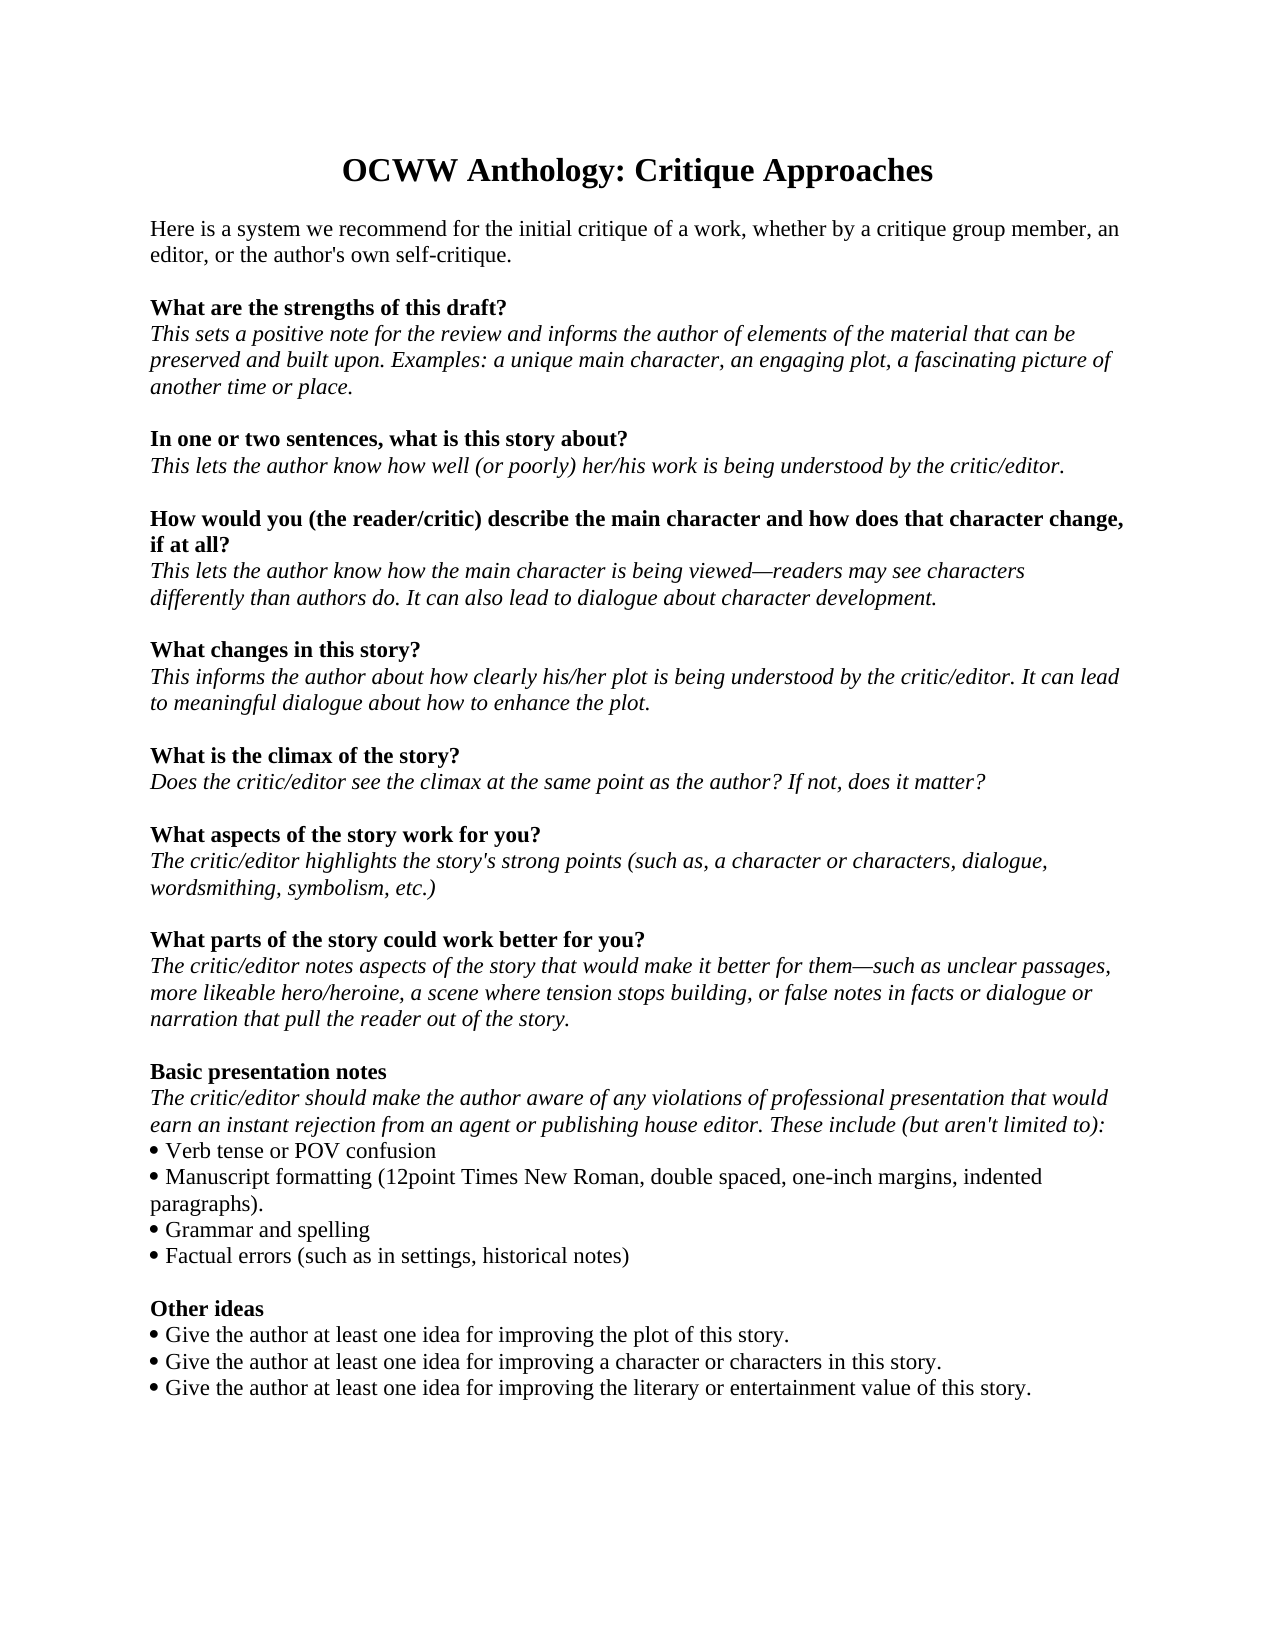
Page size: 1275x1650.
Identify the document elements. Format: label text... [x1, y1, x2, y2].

text What are the strengths of this draft? [150, 294, 1125, 320]
text Verb tense or POV confusion [150, 1137, 1125, 1163]
text The critic/editor should make the author aware of any violations of professional presentation that would earn an instant rejection from an agent or publishing house editor. These include (but aren't limited to): [150, 1084, 1125, 1137]
text Grammar and spelling [150, 1216, 1125, 1242]
text In one or two sentences, what is this story about? [150, 426, 1125, 452]
text Basic presentation notes [150, 1058, 1125, 1084]
text What parts of the story could work better for you? [150, 926, 1125, 953]
text This lets the author know how well (or poorly) her/his work is being understood by the critic/editor. [150, 452, 1125, 478]
text What aspects of the story work for you? [150, 821, 1125, 847]
text Give the author at least one idea for improving the plot of this story. [150, 1322, 1125, 1348]
text Other ideas [150, 1295, 1125, 1322]
text Factual errors (such as in settings, historical notes) [150, 1242, 1125, 1269]
text The critic/editor highlights the story's strong points (such as, a character or characters, dialogue, wordsmithing, symbolism, etc.) [150, 847, 1125, 900]
text Give the author at least one idea for improving the literary or entertainment value of this story. [150, 1374, 1125, 1401]
text The critic/editor notes aspects of the story that would make it better for them—such as unclear passages, more likeable hero/heroine, a scene where tension stops building, or false notes in facts or dialogue or narration that pull the reader out of the story. [150, 953, 1125, 1032]
text What changes in this story? [150, 636, 1125, 663]
text Here is a system we recommend for the initial critique of a work, whether by a critique group member, an editor, or the author's own self-critique. [150, 215, 1125, 267]
text Manuscript formatting (12point Times New Roman, double spaced, one-inch margins, indented paragraphs). [150, 1163, 1125, 1216]
text This sets a positive note for the review and informs the author of elements of the material that can be preserved and built upon. Examples: a unique main character, an engaging plot, a fascinating picture of another time or place. [150, 320, 1125, 399]
text This lets the author know how the main character is being viewed—readers may see characters differently than authors do. It can also lead to dialogue about character development. [150, 557, 1125, 610]
text This informs the author about how clearly his/her plot is being understood by the critic/editor. It can lead to meaningful dialogue about how to enhance the plot. [150, 663, 1125, 715]
text OCWW Anthology: Critique Approaches [150, 150, 1125, 188]
text What is the climax of the story? [150, 742, 1125, 768]
text Does the critic/editor see the climax at the same point as the author? If not, does it matter? [150, 768, 1125, 794]
text How would you (the reader/critic) describe the main character and how does that character change, if at all? [150, 504, 1125, 557]
text Give the author at least one idea for improving a character or characters in this story. [150, 1348, 1125, 1374]
